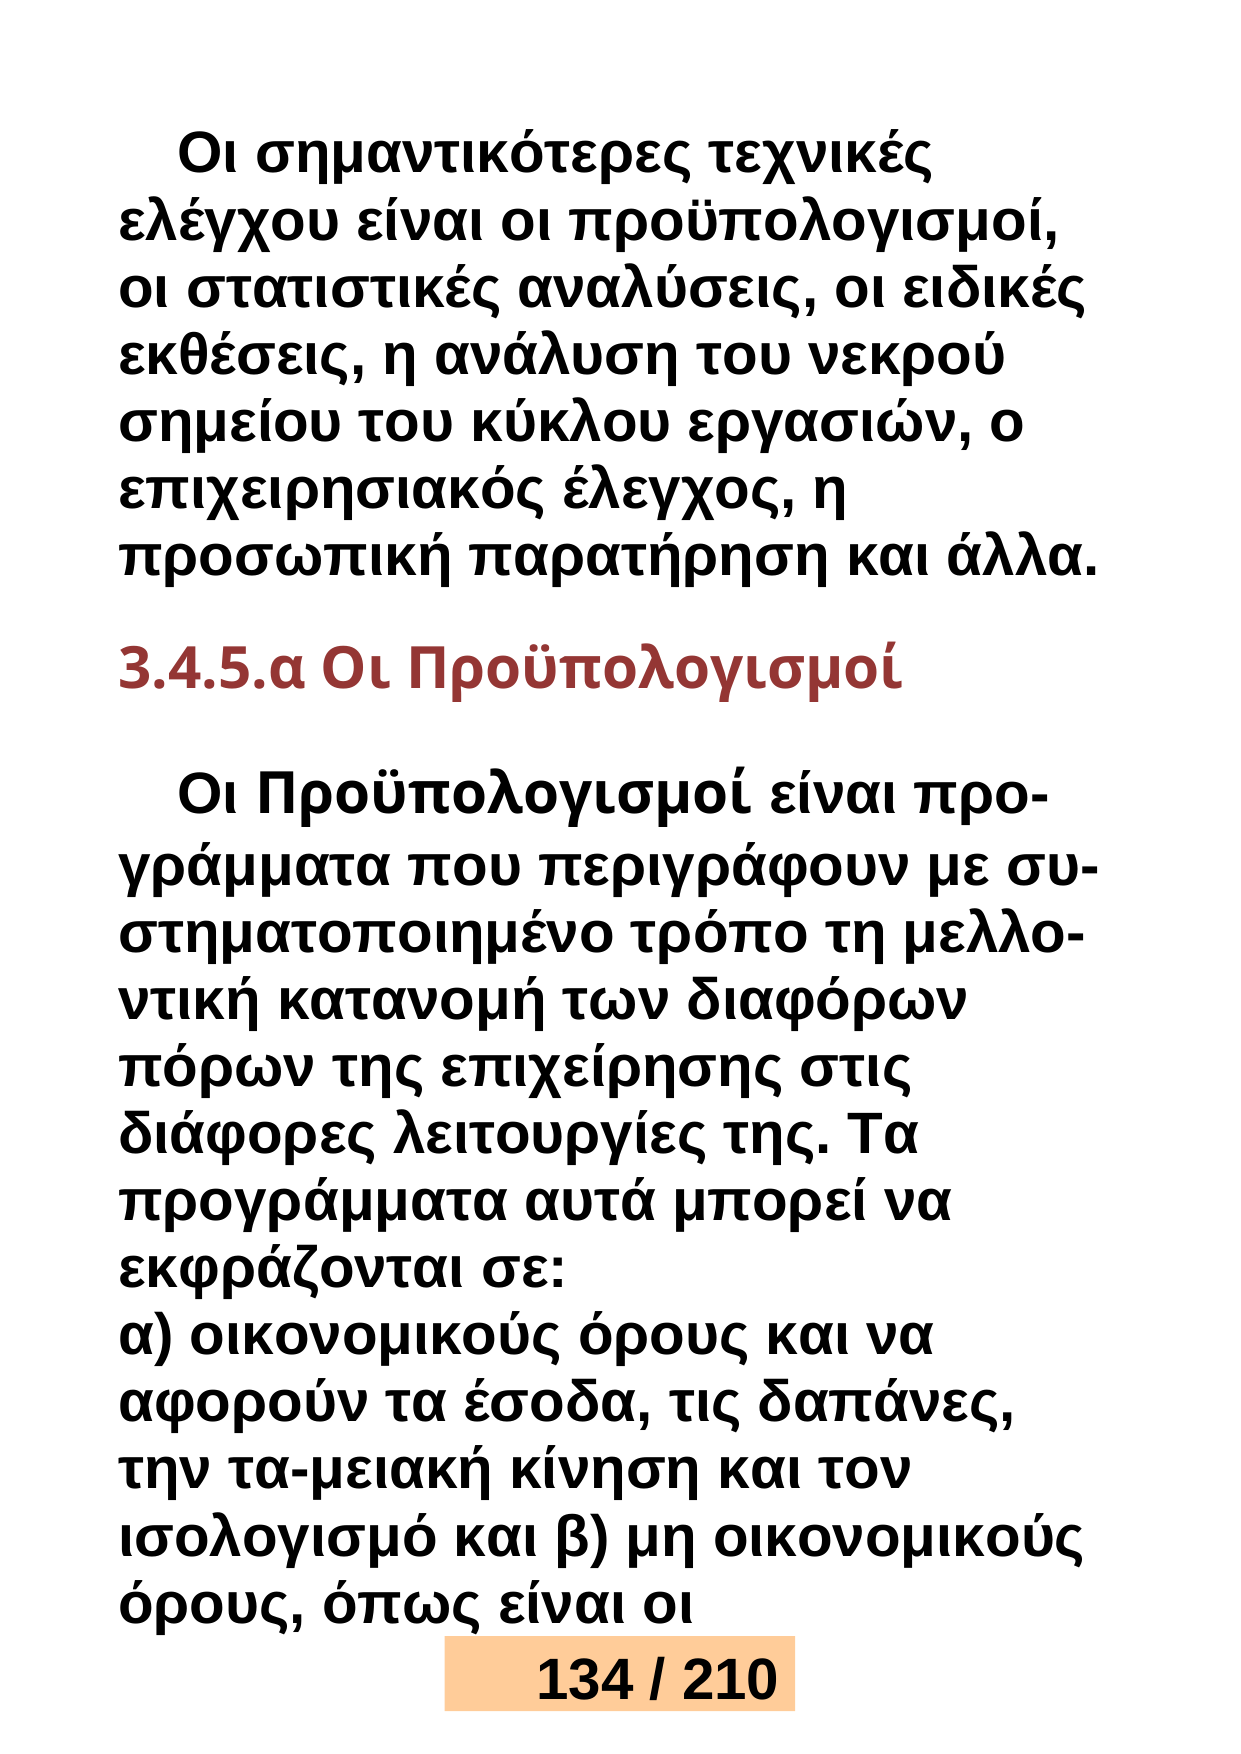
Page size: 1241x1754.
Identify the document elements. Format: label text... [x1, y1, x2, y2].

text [118, 1300, 1122, 1636]
text Οι σημαντικότερες τεχνικές ελέγχου είναι οι προϋπολογισμοί, οι στατιστικές αναλύσεις, οι ειδικές εκθέσεις, η ανάλυση του νεκρού σημείου του κύκλου εργασιών, ο επιχειρησιακός έλεγχος, η προσωπική παρατήρηση και άλλα. [118, 118, 1122, 588]
text 3.4.5.α Οι Προϋπολογισμοί [118, 626, 1122, 706]
text Οι Προϋπολογισμοί είναι προ-γράμματα που περιγράφουν με συ-στηματοποιημένο τρόπο τη μελλο-ντική κατανομή των διαφόρων πόρων της επιχείρησης στις διάφορες λειτουργίες της. Τα προγράμματα αυτά μπορεί να εκφράζονται σε: [118, 751, 1122, 1300]
